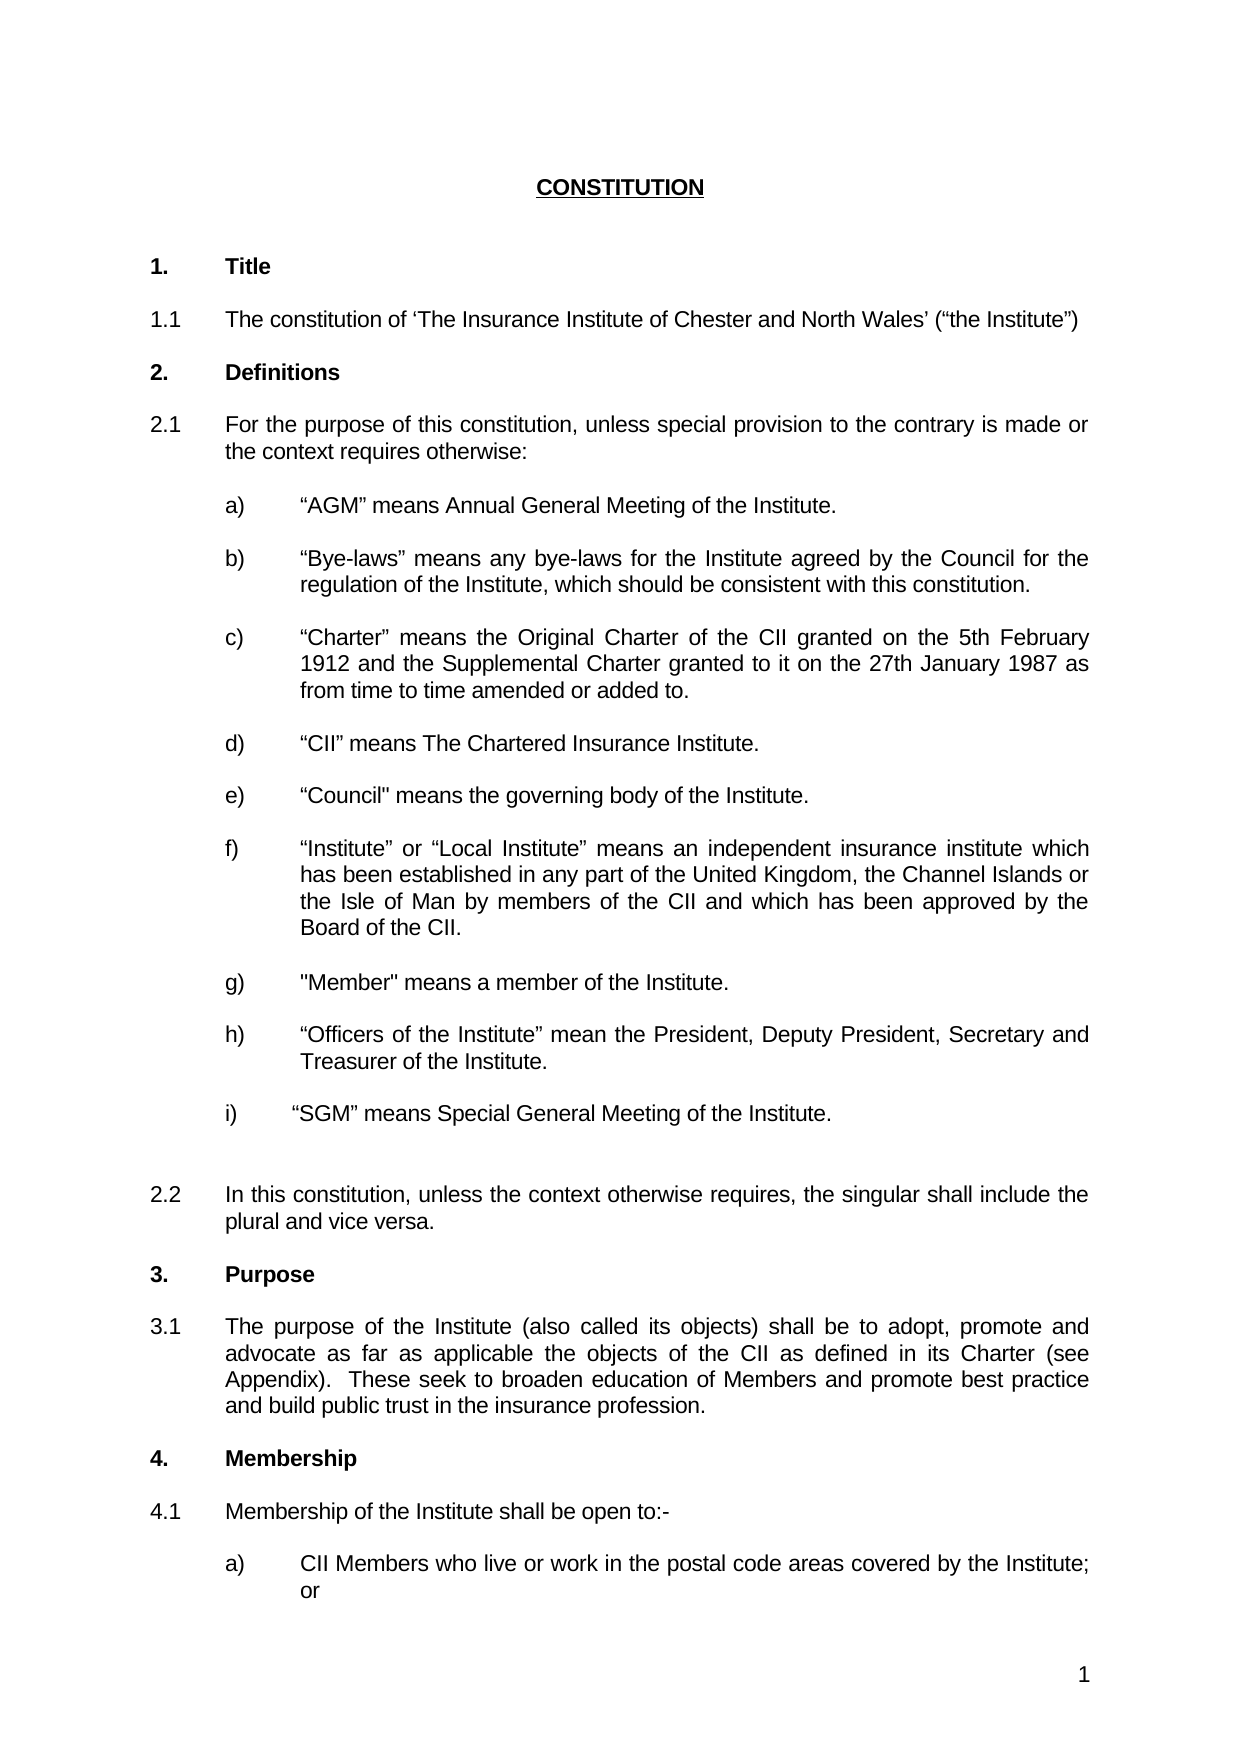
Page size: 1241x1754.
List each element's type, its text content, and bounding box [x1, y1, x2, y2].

list For the purpose of this constitution, unless special provision to the contrary is made or the context requires otherwise: [150, 411, 1090, 464]
list “Bye-laws” means any bye-laws for the Institute agreed by the Council for the regulation of the Institute, which should be consistent with this constitution. [225, 545, 1090, 598]
list In this constitution, unless the context otherwise requires, the singular shall include the plural and vice versa. [150, 1181, 1090, 1234]
text 3.1 The purpose of the Institute (also called its objects) shall be to adopt, promote and advocate as far as applicable the objects of the CII as defined in its Charter (see Appendix). These seek to broaden education of Members and promote best practice and build public trust in the insurance profession. [150, 1313, 1090, 1419]
text h) “Officers of the Institute” mean the President, Deputy President, Secretary and Treasurer of the Institute. [225, 1021, 1090, 1074]
list “Charter” means the Original Charter of the CII granted on the 5th February 1912 and the Supplemental Charter granted to it on the 27th January 1987 as from time to time amended or added to. [225, 624, 1090, 703]
text g) "Member" means a member of the Institute. [225, 969, 1090, 995]
text a) CII Members who live or work in the postal code areas covered by the Institute; or [150, 1550, 1090, 1603]
list Membership [150, 1445, 1090, 1471]
text d) “CII” means The Chartered Insurance Institute. [225, 729, 1090, 756]
text e) “Council" means the governing body of the Institute. [225, 782, 1090, 808]
list Title [150, 253, 1090, 279]
list Purpose [150, 1261, 1090, 1287]
list Membership of the Institute shall be open to:- [150, 1498, 1090, 1524]
text 1.1 The constitution of ‘The Insurance Institute of Chester and North Wales’ (“the Institute”) [150, 306, 1090, 332]
text i) “SGM” means Special General Meeting of the Institute. [225, 1100, 1090, 1127]
list “AGM” means Annual General Meeting of the Institute. [225, 492, 1090, 519]
text CONSTITUTION [150, 174, 1090, 200]
list Definitions [150, 358, 1090, 385]
text f) “Institute” or “Local Institute” means an independent insurance institute which has been established in any part of the United Kingdom, the Channel Islands or the Isle of Man by members of the CII and which has been approved by the Board of the CII. [225, 835, 1090, 940]
